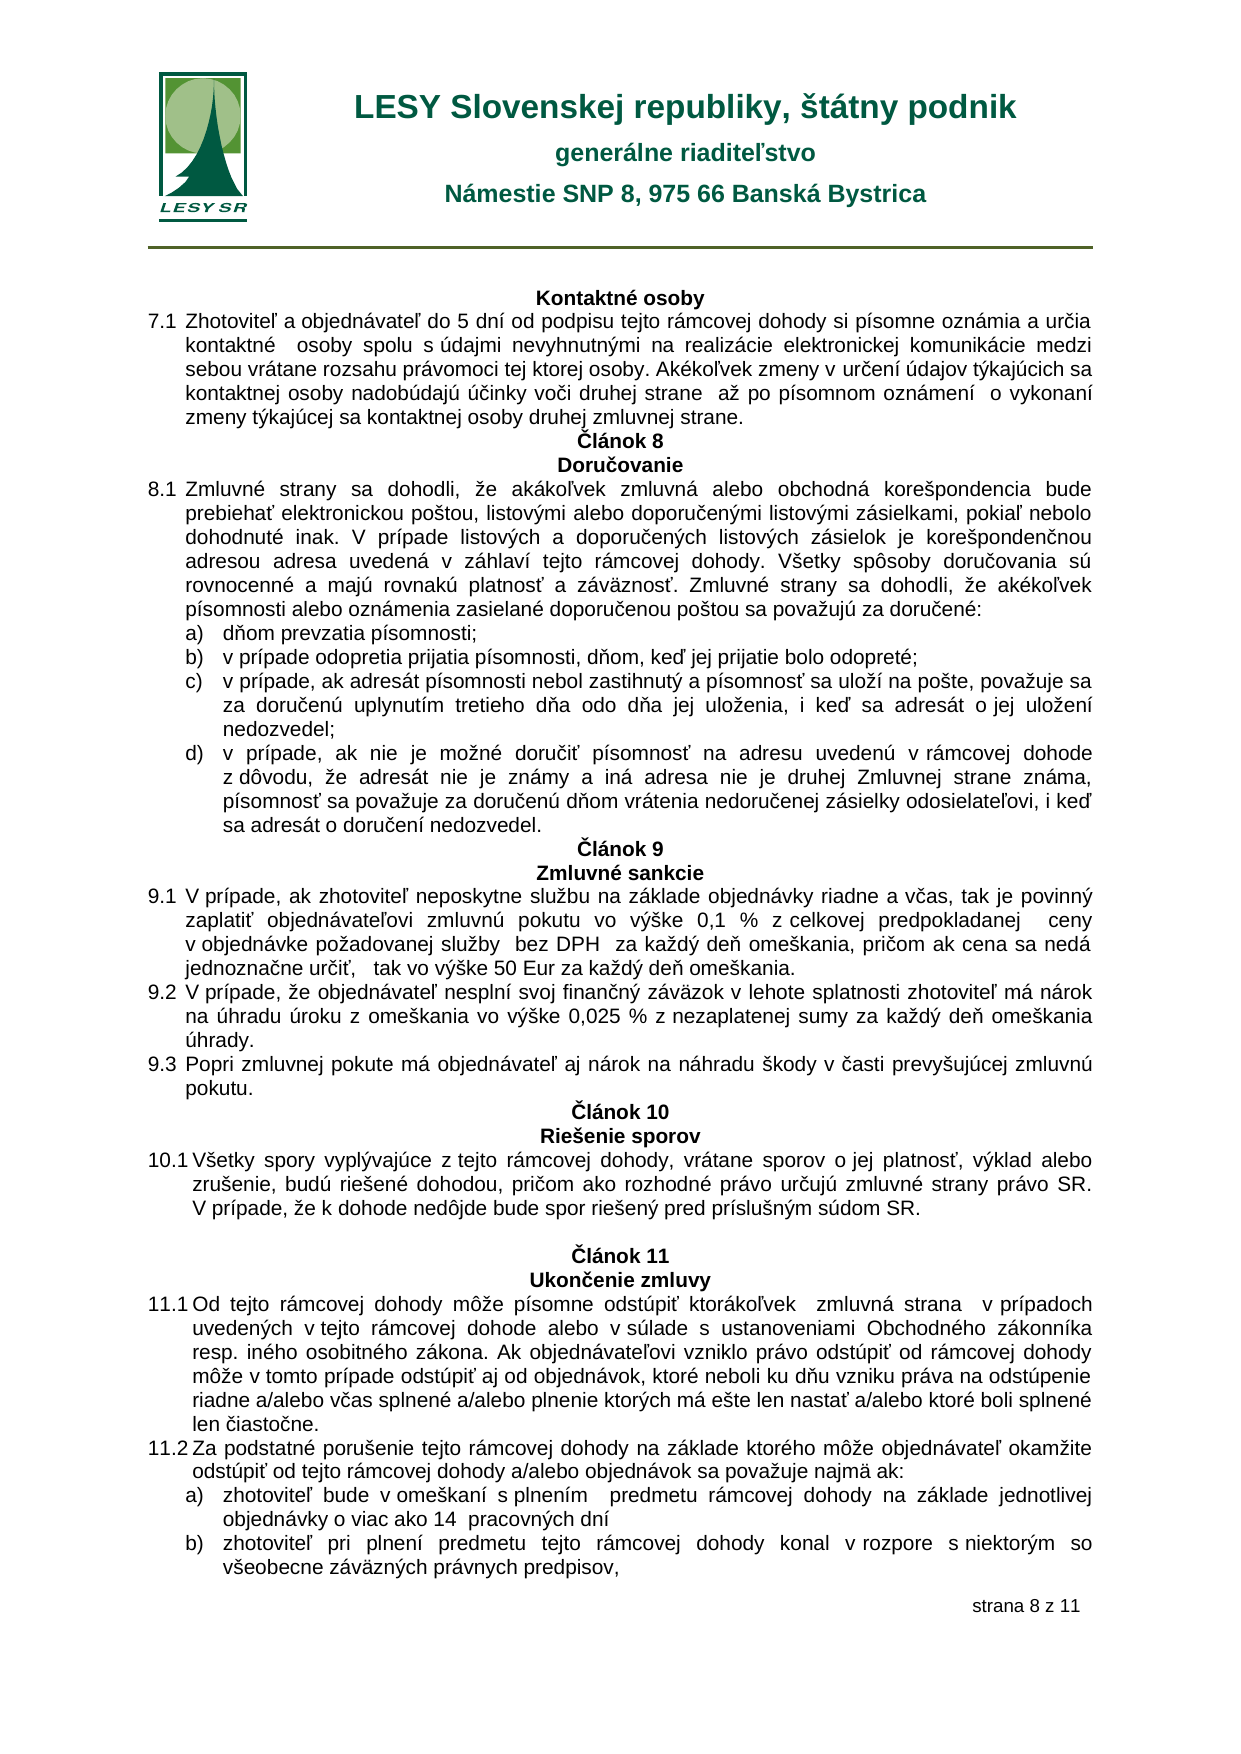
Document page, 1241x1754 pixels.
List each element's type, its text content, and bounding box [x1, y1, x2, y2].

list Všetky spory vyplývajúce z tejto rámcovej dohody, vrátane sporov o jej platnosť, výklad alebo zrušenie, budú riešené dohodou, pričom ako rozhodné právo určujú zmluvné strany právo SR. V prípade, že k dohode nedôjde bude spor riešený pred príslušným súdom SR. [148, 1148, 1093, 1220]
text Riešenie sporov [148, 1124, 1093, 1148]
list Za podstatné porušenie tejto rámcovej dohody na základe ktorého môže objednávateľ okamžite odstúpiť od tejto rámcovej dohody a/alebo objednávok sa považuje najmä ak: [148, 1435, 1093, 1483]
list dňom prevzatia písomnosti; [185, 621, 1093, 645]
list zhotoviteľ bude v omeškaní s plnením predmetu rámcovej dohody na základe jednotlivej objednávky o viac ako 14 pracovných dní [185, 1483, 1093, 1531]
list zhotoviteľ pri plnení predmetu tejto rámcovej dohody konal v rozpore s niektorým so všeobecne záväzných právnych predpisov, [185, 1531, 1093, 1579]
list Zmluvné strany sa dohodli, že akákoľvek zmluvná alebo obchodná korešpondencia bude prebiehať elektronickou poštou, listovými alebo doporučenými listovými zásielkami, pokiaľ nebolo dohodnuté inak. V prípade listových a doporučených listových zásielok je korešpondenčnou adresou adresa uvedená v záhlaví tejto rámcovej dohody. Všetky spôsoby doručovania sú rovnocenné a majú rovnakú platnosť a záväznosť. Zmluvné strany sa dohodli, že akékoľvek písomnosti alebo oznámenia zasielané doporučenou poštou sa považujú za doručené: [148, 477, 1093, 621]
text Kontaktné osoby [148, 285, 1093, 309]
text Zmluvné sankcie [148, 860, 1093, 884]
list Od tejto rámcovej dohody môže písomne odstúpiť ktorákoľvek zmluvná strana v prípadoch uvedených v tejto rámcovej dohode alebo v súlade s ustanoveniami Obchodného zákonníka resp. iného osobitného zákona. Ak objednávateľovi vzniklo právo odstúpiť od rámcovej dohody môže v tomto prípade odstúpiť aj od objednávok, ktoré neboli ku dňu vzniku práva na odstúpenie riadne a/alebo včas splnené a/alebo plnenie ktorých má ešte len nastať a/alebo ktoré boli splnené len čiastočne. [148, 1292, 1093, 1435]
text Ukončenie zmluvy [148, 1268, 1093, 1292]
text Článok 10 [148, 1100, 1093, 1124]
text Doručovanie [148, 453, 1093, 477]
list V prípade, ak zhotoviteľ neposkytne službu na základe objednávky riadne a včas, tak je povinný zaplatiť objednávateľovi zmluvnú pokutu vo výške 0,1 % z celkovej predpokladanej ceny v objednávke požadovanej služby bez DPH za každý deň omeškania, pričom ak cena sa nedá jednoznačne určiť, tak vo výške 50 Eur za každý deň omeškania. [148, 884, 1093, 980]
list V prípade, že objednávateľ nesplní svoj finančný záväzok v lehote splatnosti zhotoviteľ má nárok na úhradu úroku z omeškania vo výške 0,025 % z nezaplatenej sumy za každý deň omeškania úhrady. [148, 980, 1093, 1052]
list Popri zmluvnej pokute má objednávateľ aj nárok na náhradu škody v časti prevyšujúcej zmluvnú pokutu. [148, 1052, 1093, 1100]
text Článok 11 [148, 1244, 1093, 1268]
text Článok 9 [148, 836, 1093, 860]
text Článok 8 [148, 429, 1093, 453]
list v prípade, ak nie je možné doručiť písomnosť na adresu uvedenú v rámcovej dohode z dôvodu, že adresát nie je známy a iná adresa nie je druhej Zmluvnej strane známa, písomnosť sa považuje za doručenú dňom vrátenia nedoručenej zásielky odosielateľovi, i keď sa adresát o doručení nedozvedel. [185, 741, 1093, 836]
list Zhotoviteľ a objednávateľ do 5 dní od podpisu tejto rámcovej dohody si písomne oznámia a určia kontaktné osoby spolu s údajmi nevyhnutnými na realizácie elektronickej komunikácie medzi sebou vrátane rozsahu právomoci tej ktorej osoby. Akékoľvek zmeny v určení údajov týkajúcich sa kontaktnej osoby nadobúdajú účinky voči druhej strane až po písomnom oznámení o vykonaní zmeny týkajúcej sa kontaktnej osoby druhej zmluvnej strane. [148, 309, 1093, 429]
list v prípade, ak adresát písomnosti nebol zastihnutý a písomnosť sa uloží na pošte, považuje sa za doručenú uplynutím tretieho dňa odo dňa jej uloženia, i keď sa adresát o jej uložení nedozvedel; [185, 669, 1093, 741]
list v prípade odopretia prijatia písomnosti, dňom, keď jej prijatie bolo odopreté; [185, 645, 1093, 669]
